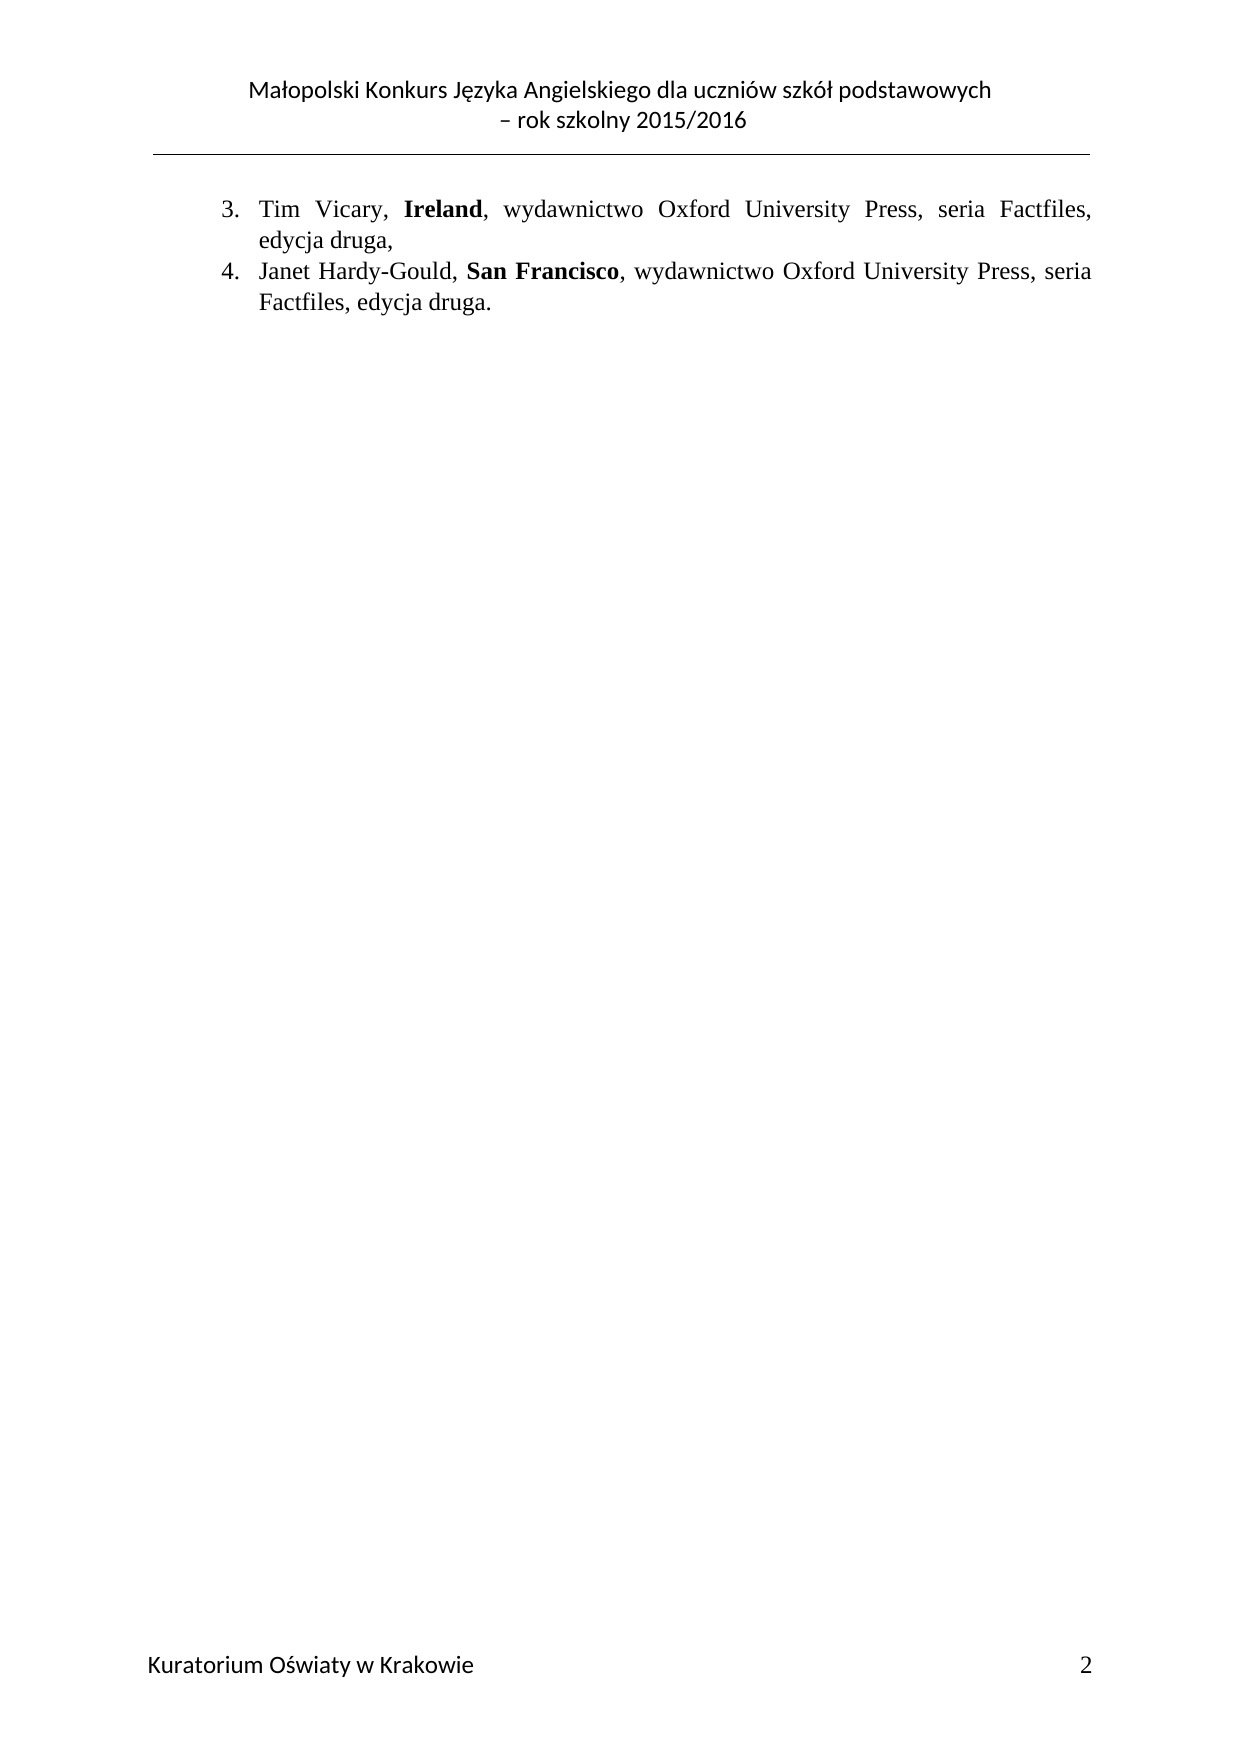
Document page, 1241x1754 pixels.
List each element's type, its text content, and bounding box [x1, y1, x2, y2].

list Tim Vicary, Ireland, wydawnictwo Oxford University Press, seria Factfiles, edycja druga, [221, 194, 1093, 254]
list Janet Hardy-Gould, San Francisco, wydawnictwo Oxford University Press, seria Factfiles, edycja druga. [221, 256, 1093, 316]
